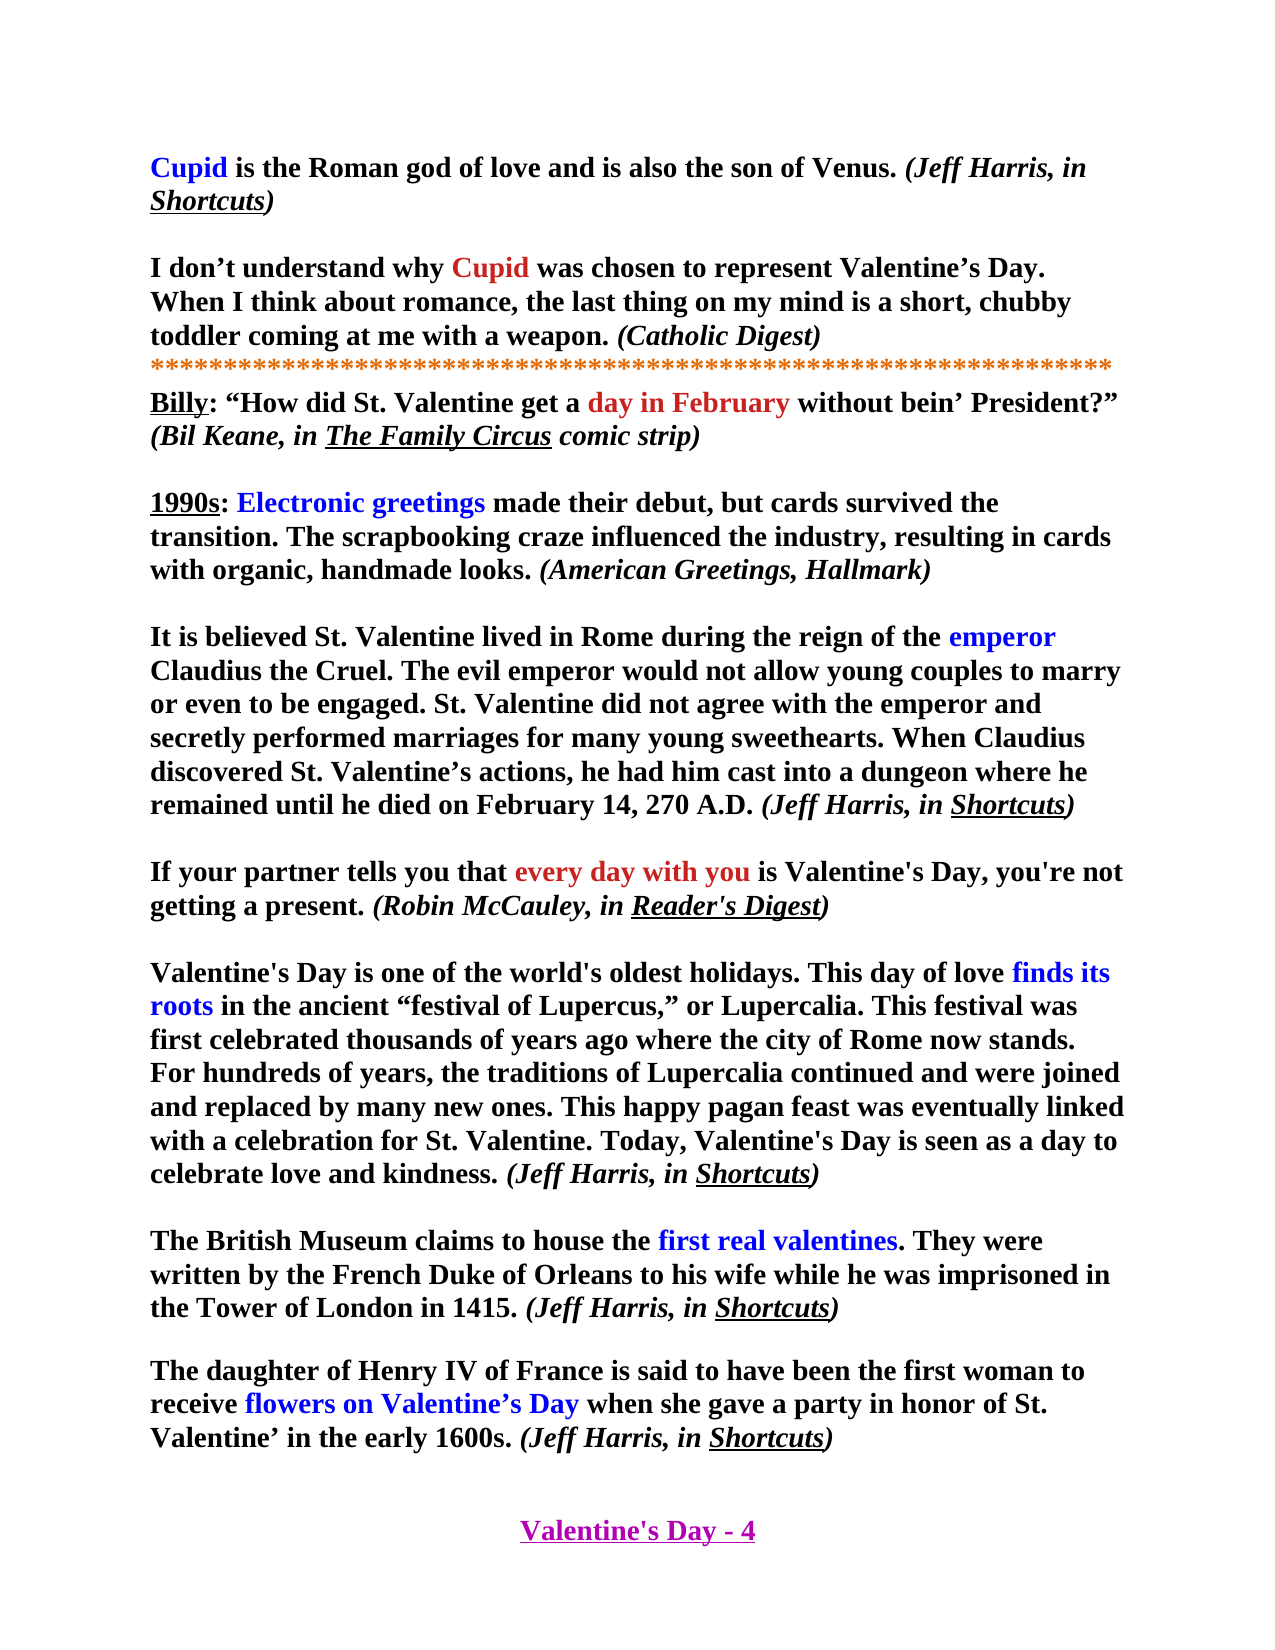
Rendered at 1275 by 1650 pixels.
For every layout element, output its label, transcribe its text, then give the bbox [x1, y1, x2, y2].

text The daughter of Henry IV of France is said to have been the first woman to receive flowers on Valentine’s Day when she gave a party in honor of St. Valentine’ in the early 1600s. (Jeff Harris, in Shortcuts) [150, 1353, 1125, 1454]
text If your partner tells you that every day with you is Valentine's Day, you're not getting a present. (Robin McCauley, in Reader's Digest) [150, 854, 1125, 921]
text The British Museum claims to house the first real valentines. They were written by the French Duke of Orleans to his wife while he was imprisoned in the Tower of London in 1415. (Jeff Harris, in Shortcuts) [150, 1223, 1125, 1324]
text Billy: “How did St. Valentine get a day in February without bein’ President?” (Bil Keane, in The Family Circus comic strip) [150, 385, 1125, 452]
text Valentine's Day is one of the world's oldest holidays. This day of love finds its roots in the ancient “festival of Lupercus,” or Lupercalia. This festival was first celebrated thousands of years ago where the city of Rome now stands. For hundreds of years, the traditions of Lupercalia continued and were joined and replaced by many new ones. This happy pagan feast was eventually linked with a celebration for St. Valentine. Today, Valentine's Day is seen as a day to celebrate love and kindness. (Jeff Harris, in Shortcuts) [150, 955, 1125, 1190]
text Cupid is the Roman god of love and is also the son of Venus. (Jeff Harris, in Shortcuts) [150, 150, 1125, 217]
text It is believed St. Valentine lived in Rome during the reign of the emperor Claudius the Cruel. The evil emperor would not allow young couples to marry or even to be engaged. St. Valentine did not agree with the emperor and secretly performed marriages for many young sweethearts. When Claudius discovered St. Valentine’s actions, he had him cast into a dungeon where he remained until he died on February 14, 270 A.D. (Jeff Harris, in Shortcuts) [150, 619, 1125, 821]
text ****************************************************************** [150, 351, 1125, 385]
text I don’t understand why Cupid was chosen to represent Valentine’s Day. When I think about romance, the last thing on my mind is a short, chubby toddler coming at me with a weapon. (Catholic Digest) [150, 251, 1125, 351]
text 1990s: Electronic greetings made their debut, but cards survived the transition. The scrapbooking craze influenced the industry, resulting in cards with organic, handmade looks. (American Greetings, Hallmark) [150, 485, 1125, 586]
